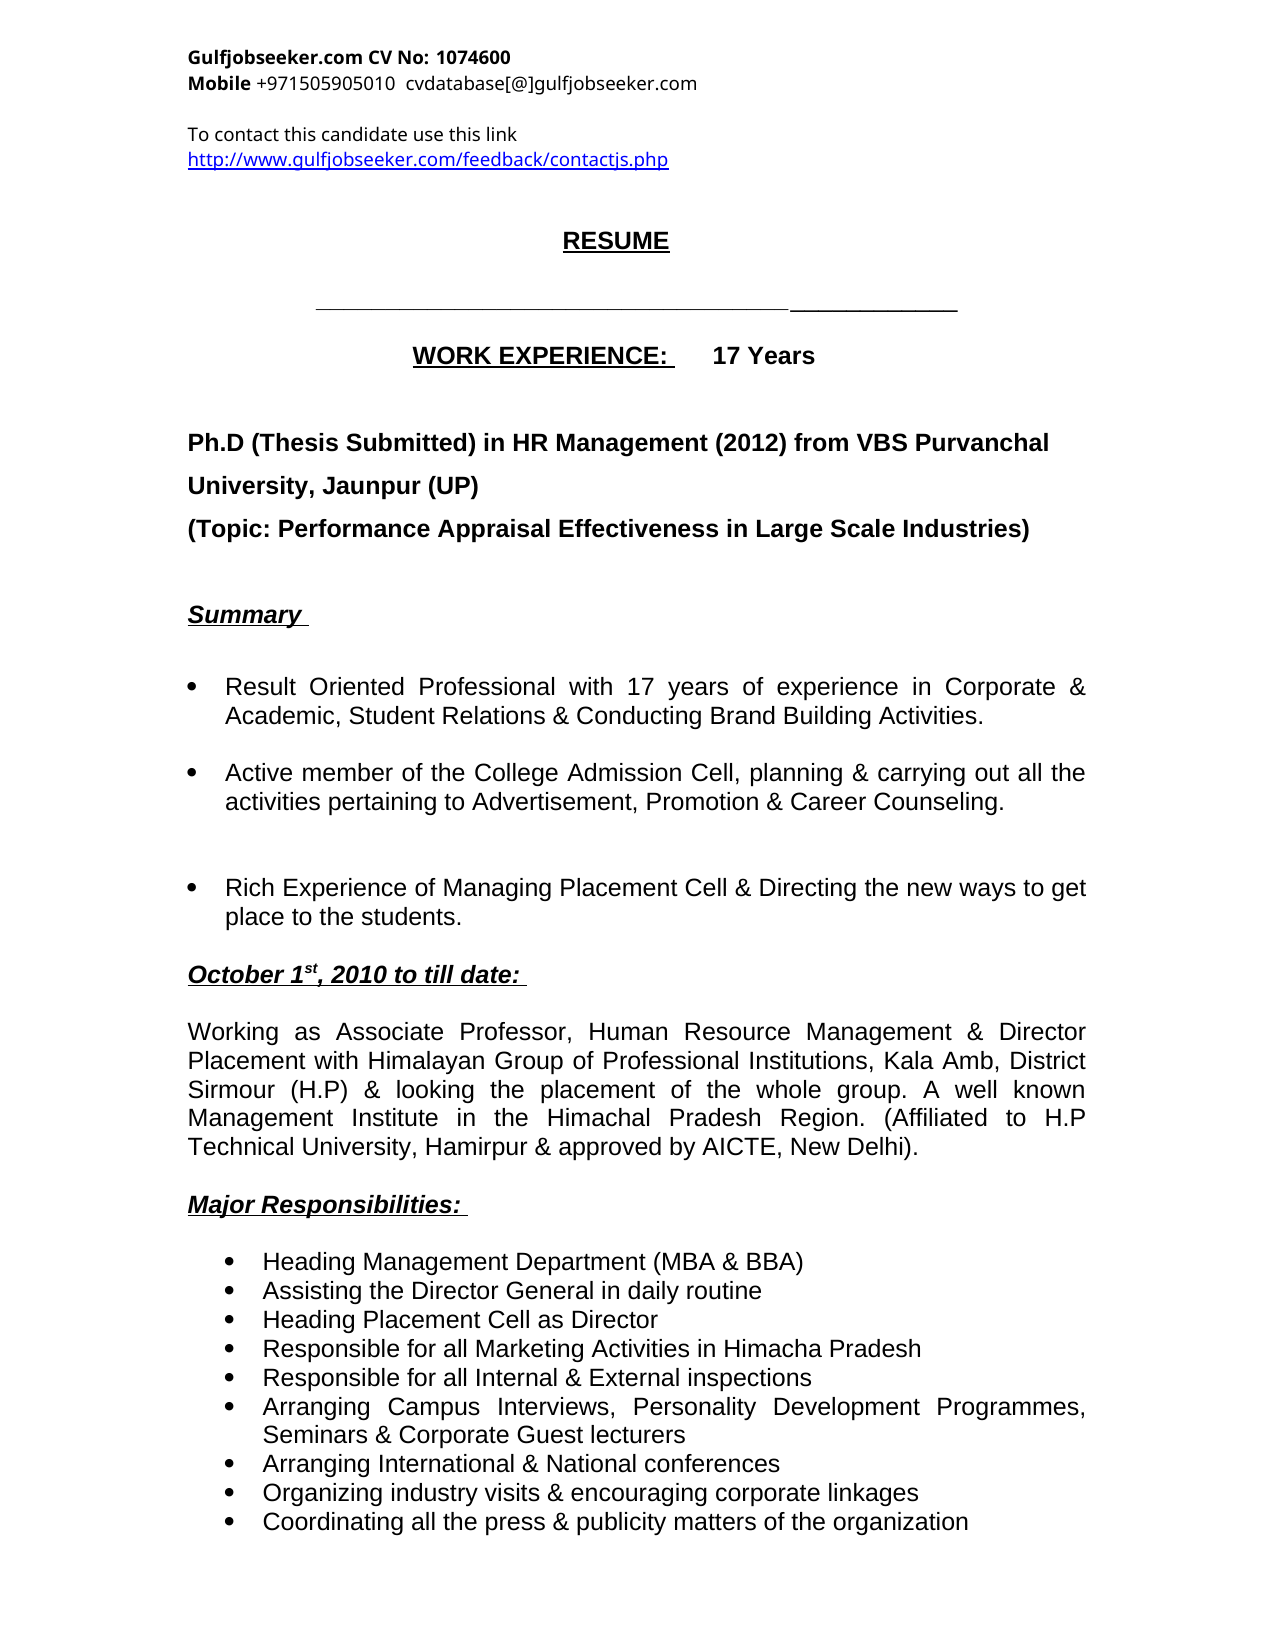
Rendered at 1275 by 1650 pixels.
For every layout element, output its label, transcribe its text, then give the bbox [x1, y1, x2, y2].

list Active member of the College Admission Cell, planning & carrying out all the activities pertaining to Advertisement, Promotion & Career Counseling. [187, 758, 1087, 816]
list Responsible for all Internal & External inspections [225, 1363, 1087, 1391]
list Heading Management Department (MBA & BBA) [225, 1247, 1087, 1276]
text Major Responsibilities: [187, 1190, 1087, 1218]
list Result Oriented Professional with 17 years of experience in Corporate & Academic, Student Relations & Conducting Brand Building Activities. [187, 672, 1087, 729]
list Responsible for all Marketing Activities in Himacha Pradesh [225, 1334, 1087, 1363]
text October 1st, 2010 to till date: [187, 960, 1087, 988]
subtitle RESUME [562, 226, 1087, 255]
text Mobile +971505905010 cvdatabase[@]gulfjobseeker.com [187, 70, 1087, 95]
text (Topic: Performance Appraisal Effectiveness in Large Scale Industries) [187, 514, 1087, 542]
list Heading Placement Cell as Director [225, 1305, 1087, 1334]
list Organizing industry visits & encouraging corporate linkages [225, 1478, 1087, 1507]
list Arranging Campus Interviews, Personality Development Programmes, Seminars & Corporate Guest lecturers [225, 1391, 1087, 1449]
text Summary [187, 600, 1087, 629]
list Assisting the Director General in daily routine [225, 1276, 1087, 1305]
list Coordinating all the press & publicity matters of the organization [225, 1507, 1087, 1536]
text WORK EXPERIENCE: 17 Years [337, 341, 1087, 370]
text ______________________________________________ [187, 284, 1087, 312]
list Arranging International & National conferences [225, 1449, 1087, 1478]
text Ph.D (Thesis Submitted) in HR Management (2012) from VBS Purvanchal University, Jaunpur (UP) [187, 427, 1087, 499]
text To contact this candidate use this link [187, 121, 1087, 146]
text Gulfjobseeker.com CV No: 1074600 [187, 44, 1087, 70]
text http://www.gulfjobseeker.com/feedback/contactjs.php [187, 146, 1087, 172]
list Rich Experience of Managing Placement Cell & Directing the new ways to get place to the students. [187, 873, 1087, 931]
text Working as Associate Professor, Human Resource Management & Director Placement with Himalayan Group of Professional Institutions, Kala Amb, District Sirmour (H.P) & looking the placement of the whole group. A well known Management Institute in the Himachal Pradesh Region. (Affiliated to H.P Technical University, Hamirpur & approved by AICTE, New Delhi). [187, 1017, 1087, 1161]
